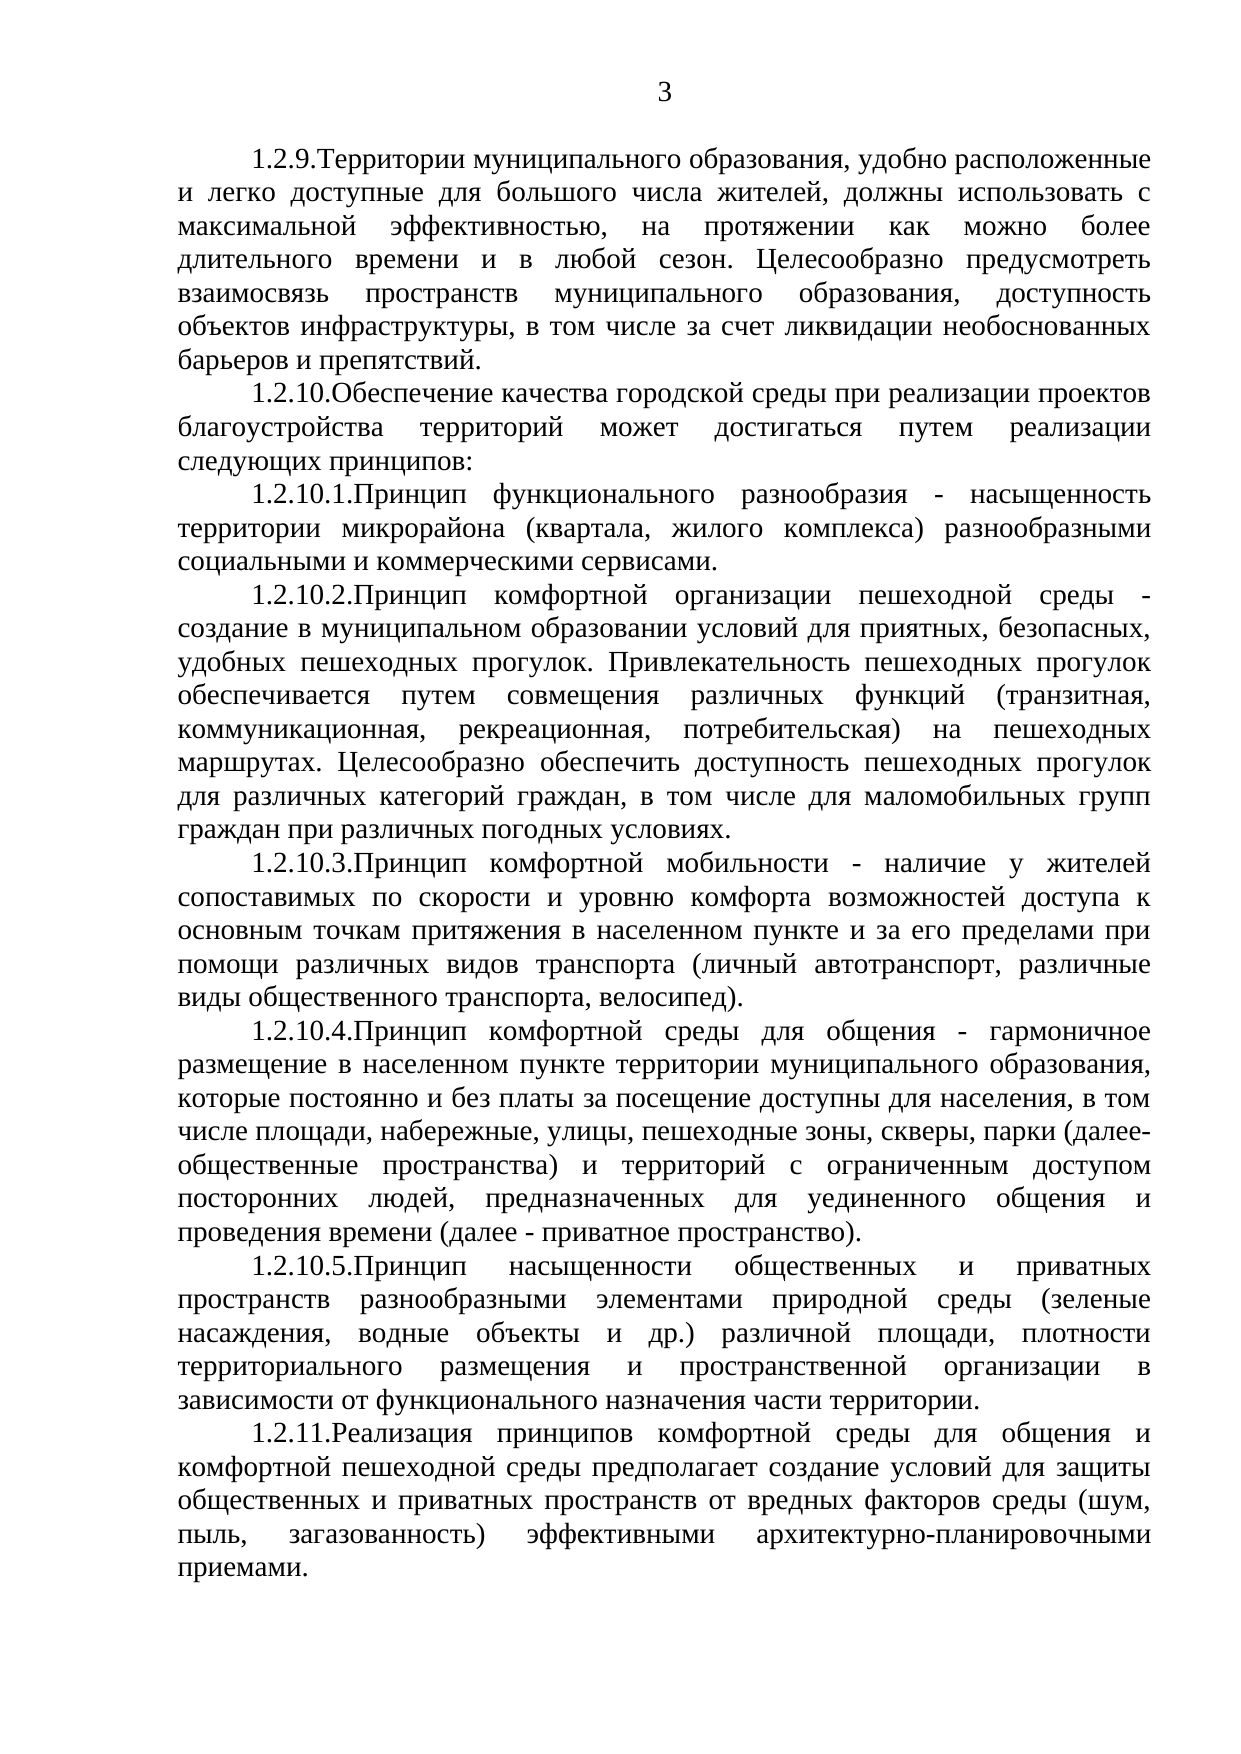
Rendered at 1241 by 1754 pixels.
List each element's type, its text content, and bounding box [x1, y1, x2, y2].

text 1.2.10.3.Принцип комфортной мобильности - наличие у жителей сопоставимых по скорости и уровню комфорта возможностей доступа к основным точкам притяжения в населенном пункте и за его пределами при помощи различных видов транспорта (личный автотранспорт, различные виды общественного транспорта, велосипед). [177, 845, 1152, 1013]
text 1.2.10.4.Принцип комфортной среды для общения - гармоничное размещение в населенном пункте территории муниципального образования, которые постоянно и без платы за посещение доступны для населения, в том числе площади, набережные, улицы, пешеходные зоны, скверы, парки (далее- общественные пространства) и территорий с ограниченным доступом посторонних людей, предназначенных для уединенного общения и проведения времени (далее - приватное пространство). [177, 1013, 1152, 1248]
text 1.2.10.Обеспечение качества городской среды при реализации проектов благоустройства территорий может достигаться путем реализации следующих принципов: [177, 376, 1152, 476]
text 1.2.10.2.Принцип комфортной организации пешеходной среды - создание в муниципальном образовании условий для приятных, безопасных, удобных пешеходных прогулок. Привлекательность пешеходных прогулок обеспечивается путем совмещения различных функций (транзитная, коммуникационная, рекреационная, потребительская) на пешеходных маршрутах. Целесообразно обеспечить доступность пешеходных прогулок для различных категорий граждан, в том числе для маломобильных групп граждан при различных погодных условиях. [177, 577, 1152, 845]
text 1.2.9.Территории муниципального образования, удобно расположенные и легко доступные для большого числа жителей, должны использовать с максимальной эффективностью, на протяжении как можно более длительного времени и в любой сезон. Целесообразно предусмотреть взаимосвязь пространств муниципального образования, доступность объектов инфраструктуры, в том числе за счет ликвидации необоснованных барьеров и препятствий. [177, 141, 1152, 376]
text 1.2.10.1.Принцип функционального разнообразия - насыщенность территории микрорайона (квартала, жилого комплекса) разнообразными социальными и коммерческими сервисами. [177, 476, 1152, 577]
text 1.2.11.Реализация принципов комфортной среды для общения и комфортной пешеходной среды предполагает создание условий для защиты общественных и приватных пространств от вредных факторов среды (шум, пыль, загазованность) эффективными архитектурно-планировочными приемами. [177, 1415, 1152, 1583]
text 1.2.10.5.Принцип насыщенности общественных и приватных пространств разнообразными элементами природной среды (зеленые насаждения, водные объекты и др.) различной площади, плотности территориального размещения и пространственной организации в зависимости от функционального назначения части территории. [177, 1248, 1152, 1415]
